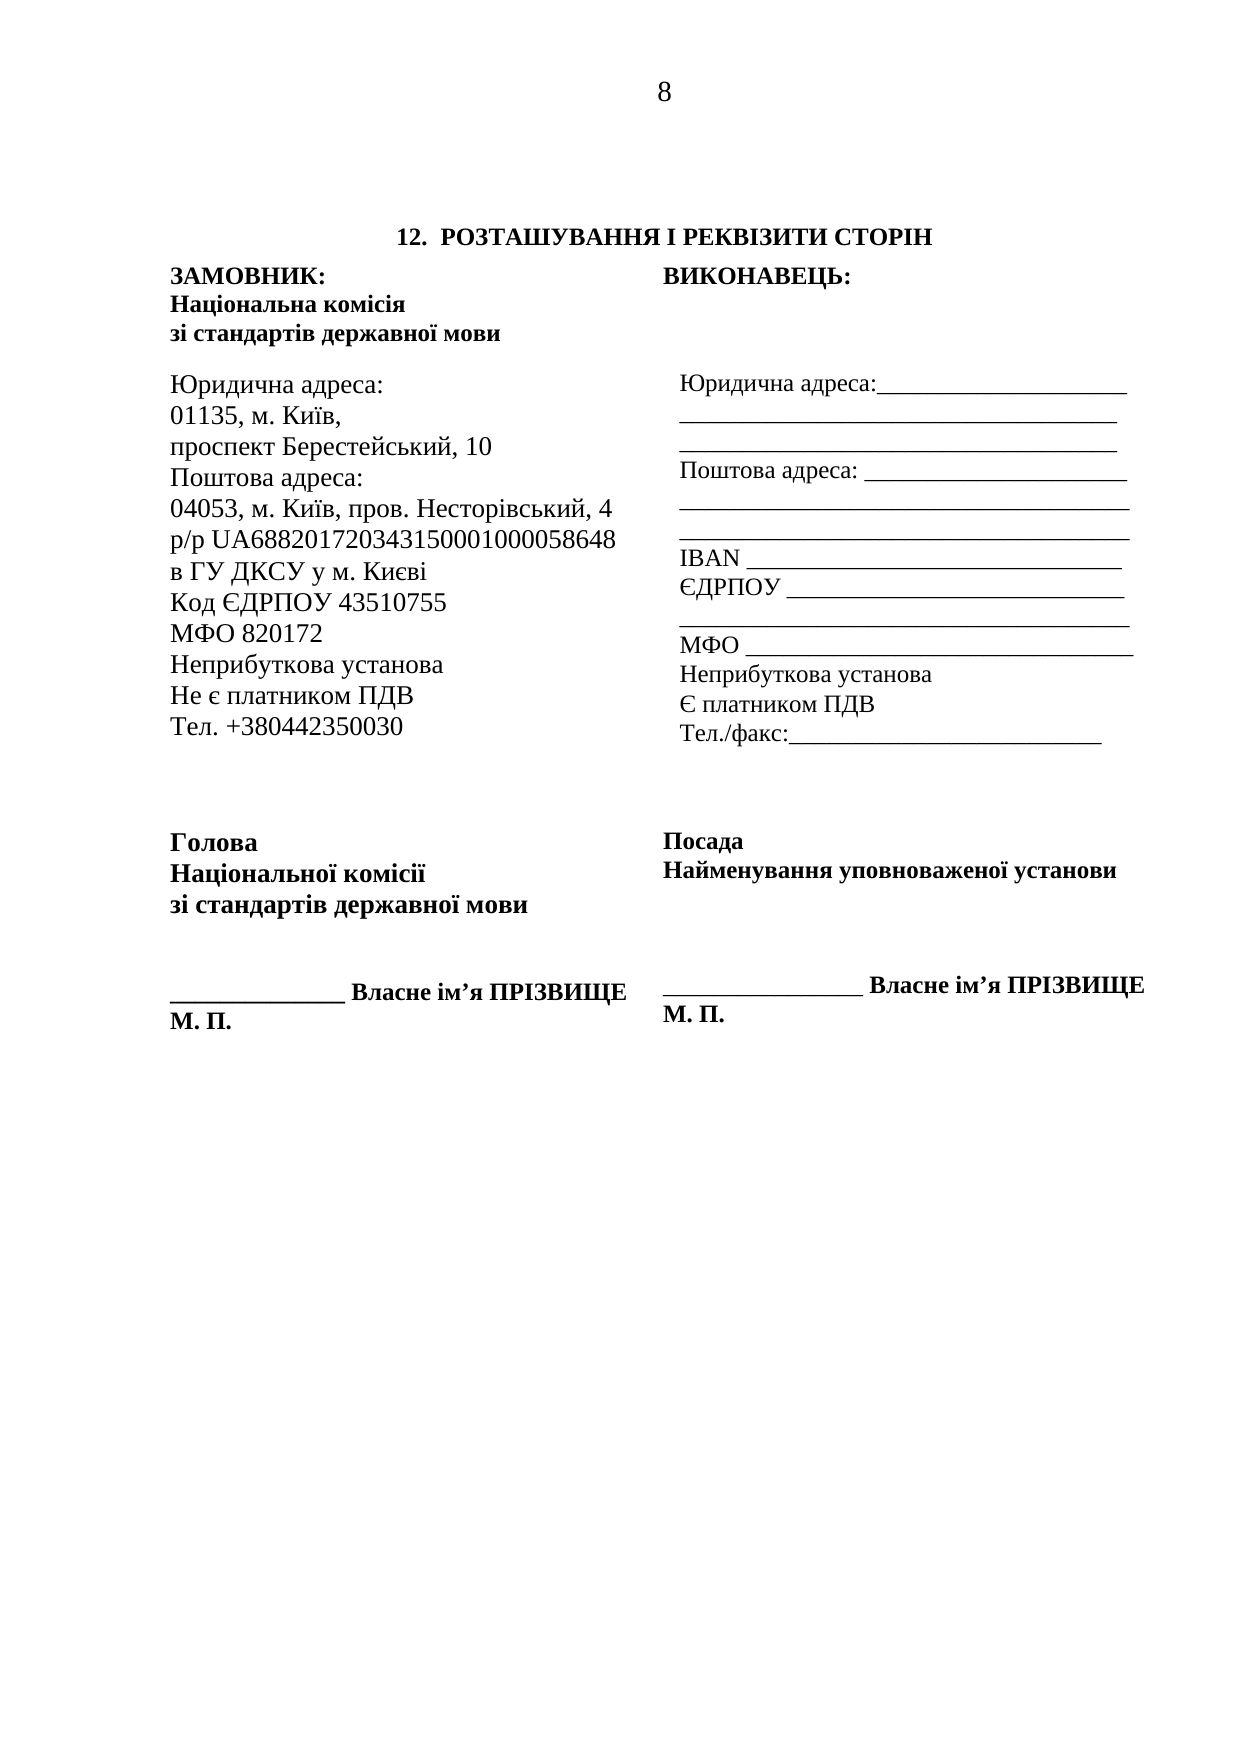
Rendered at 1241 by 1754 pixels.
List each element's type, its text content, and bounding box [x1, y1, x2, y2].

table_cell Посада Найменування уповноваженої установи ________________ Власне ім’я ПРІЗВИЩЕ М. П. [653, 816, 1169, 1045]
table_cell Юридична адреса: 01135, м. Київ, проспект Берестейський, 10 Поштова адреса: 04053, м. Київ, пров. Несторівський, 4 р/р UA688201720343150001000058648 в ГУ ДКСУ у м. Києві Код ЄДРПОУ 43510755 МФО 820172 Неприбуткова установа Не є платником ПДВ Тел. +380442350030 [160, 358, 652, 816]
table_cell Юридична адреса:____________________ ______________________________________________________________________ Поштова адреса: _____________________ ________________________________________________________________________ IBAN ______________________________ ЄДРПОУ ___________________________ ____________________________________ МФО _______________________________ Неприбуткова установа Є платником ПДВ Тел./факс:_________________________ [653, 358, 1169, 816]
table_cell Голова Національної комісії зі стандартів державної мови ______________ Власне ім’я ПРІЗВИЩЕ М. П. [160, 816, 652, 1045]
list РОЗТАШУВАННЯ І РЕКВІЗИТИ СТОРІН [177, 222, 1152, 250]
table_header ЗАМОВНИК: Національна комісія зі стандартів державної мови [160, 250, 652, 357]
table_header ВИКОНАВЕЦЬ: [653, 250, 1169, 357]
